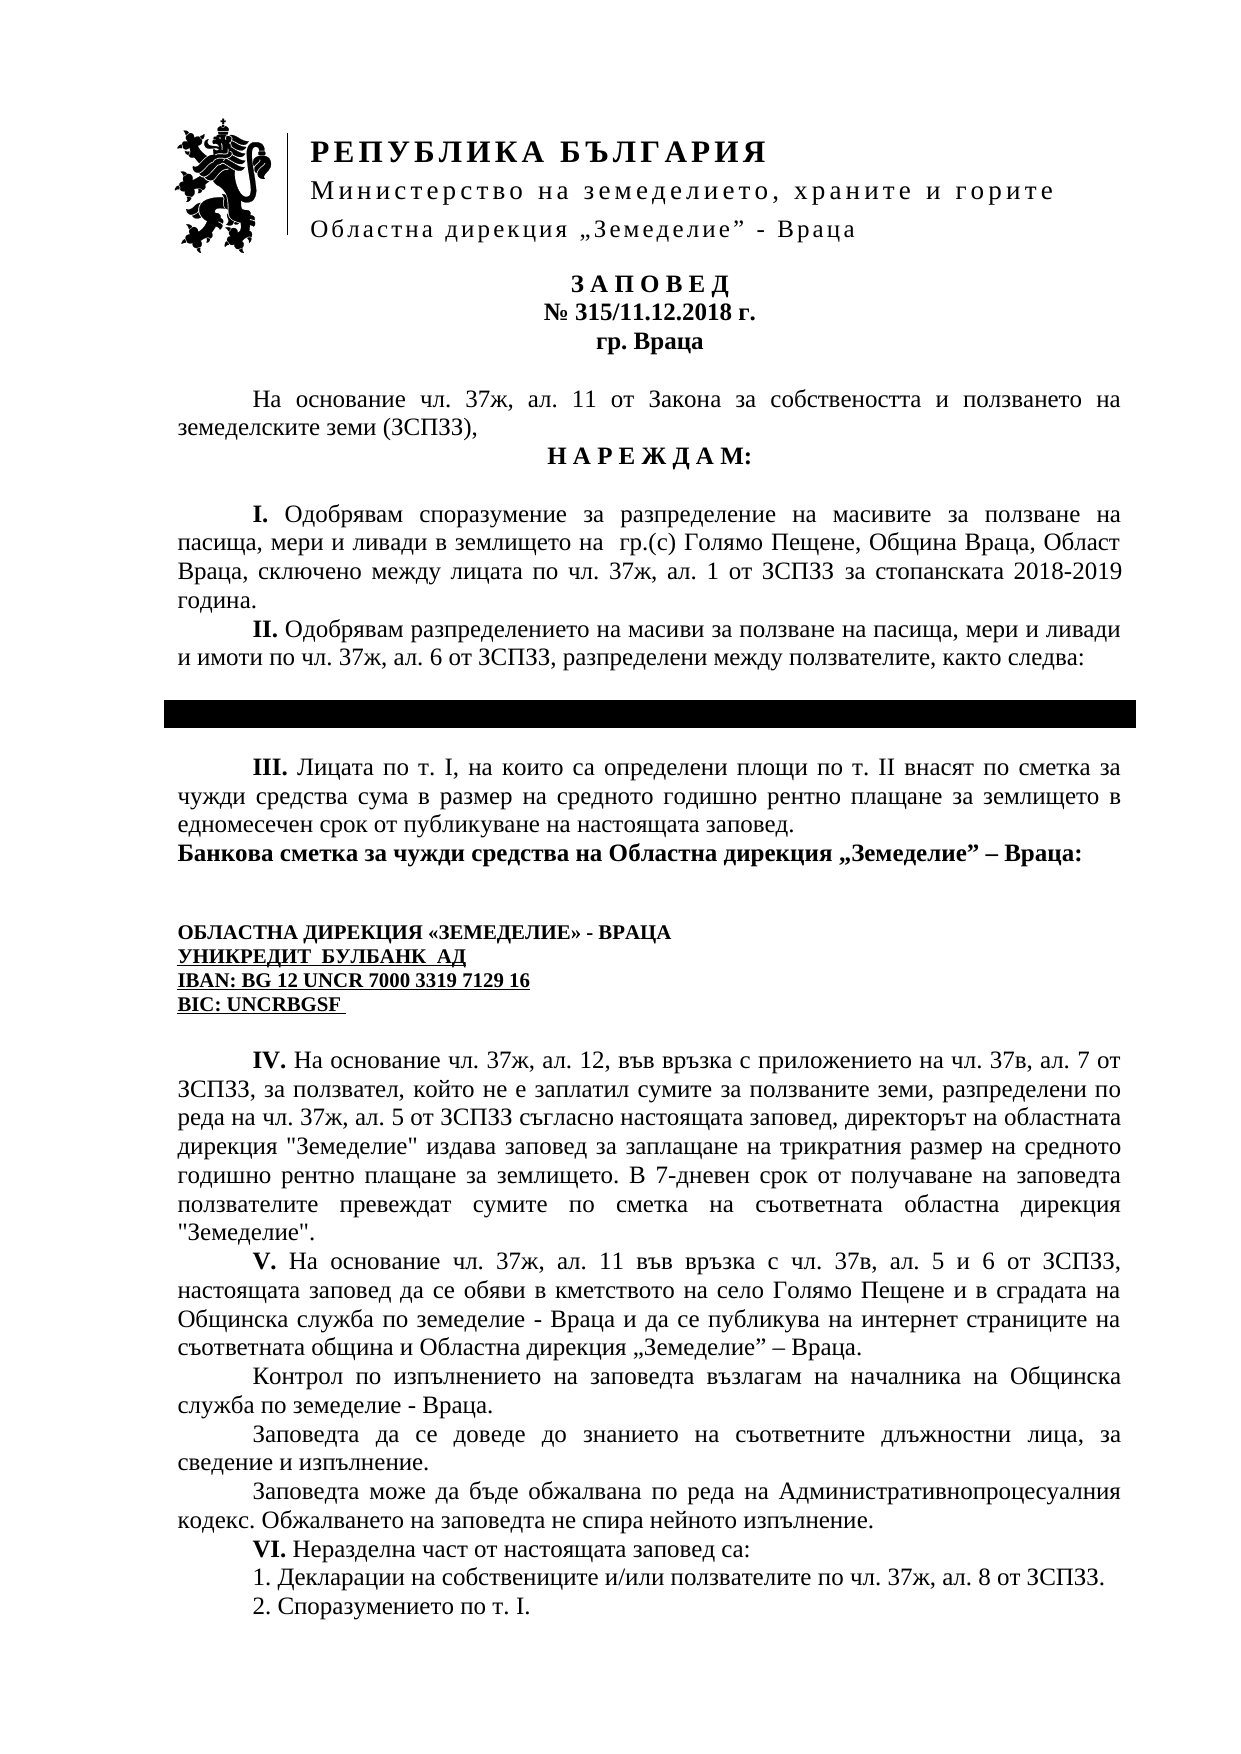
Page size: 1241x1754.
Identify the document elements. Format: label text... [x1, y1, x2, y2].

text Заповедта да се доведе до знанието на съответните длъжностни лица, за сведение и изпълнение. [177, 1419, 1122, 1476]
text II. Одобрявам разпределението на масиви за ползване на пасища, мери и ливади и имоти по чл. 37ж, ал. 6 от ЗСПЗЗ, разпределени между ползвателите, както следва: [177, 614, 1122, 671]
text Заповедта може да бъде обжалвана по реда на Административнопроцесуалния кодекс. Обжалването на заповедта не спира нейното изпълнение. [177, 1476, 1122, 1534]
text V. На основание чл. 37ж, ал. 11 във връзка с чл. 37в, ал. 5 и 6 от ЗСПЗЗ, настоящата заповед да се обяви в кметството на село Голямо Пещене и в сградата на Общинска служба по земеделие - Враца и да се публикува на интернет страниците на съответната община и Областна дирекция „Земеделие” – Враца. [177, 1246, 1122, 1361]
text Банкова сметка за чужди средства на Областна дирекция „Земеделие” – Враца: [177, 838, 1122, 867]
text Н А Р Е Ж Д А М: [177, 441, 1122, 470]
text III. Лицата по т. I, на които са определени площи по т. II внасят по сметка за чужди средства сума в размер на средното годишно рентно плащане за землището в едномесечен срок от публикуване на настоящата заповед. [177, 752, 1122, 838]
text BIC: UNCRBGSF [177, 992, 1122, 1016]
text IBAN: BG 12 UNCR 7000 3319 7129 16 [177, 968, 1122, 992]
text IV. На основание чл. 37ж, ал. 12, във връзка с приложението на чл. 37в, ал. 7 от ЗСПЗЗ, за ползвател, който не е заплатил сумите за ползваните земи, разпределени по реда на чл. 37ж, ал. 5 от ЗСПЗЗ съгласно настоящата заповед, директорът на областната дирекция "Земеделие" издава заповед за заплащане на трикратния размер на средното годишно рентно плащане за землището. В 7-дневен срок от получаване на заповедта ползвателите превеждат сумите по сметка на съответната областна дирекция "Земеделие". [177, 1045, 1122, 1246]
text № 315/11.12.2018 г. [177, 297, 1122, 326]
text 1. Декларации на собствениците и/или ползвателите по чл. 37ж, ал. 8 от ЗСПЗЗ. [177, 1562, 1122, 1591]
text VI. Неразделна част от настоящата заповед са: [177, 1534, 1122, 1562]
text гр. Враца [177, 326, 1122, 355]
text Контрол по изпълнението на заповедта възлагам на началника на Общинска служба по земеделие - Враца. [177, 1361, 1122, 1419]
text I. Одобрявам споразумение за разпределение на масивите за ползване на пасища, мери и ливади в землището на гр.(с) Голямо Пещене, Община Враца, Област Враца, сключено между лицата по чл. 37ж, ал. 1 от ЗСПЗЗ за стопанската 2018-2019 година. [177, 499, 1122, 614]
text На основание чл. 37ж, ал. 11 от Закона за собствеността и ползването на земеделските земи (ЗСПЗЗ), [177, 384, 1122, 441]
text 2. Споразумението по т. I. [177, 1591, 1122, 1620]
text З А П О В Е Д [177, 269, 1122, 297]
text ОБЛАСТНА ДИРЕКЦИЯ «ЗЕМЕДЕЛИЕ» - ВРАЦА [177, 920, 1122, 944]
text УНИКРЕДИТ БУЛБАНК АД [177, 944, 1122, 968]
